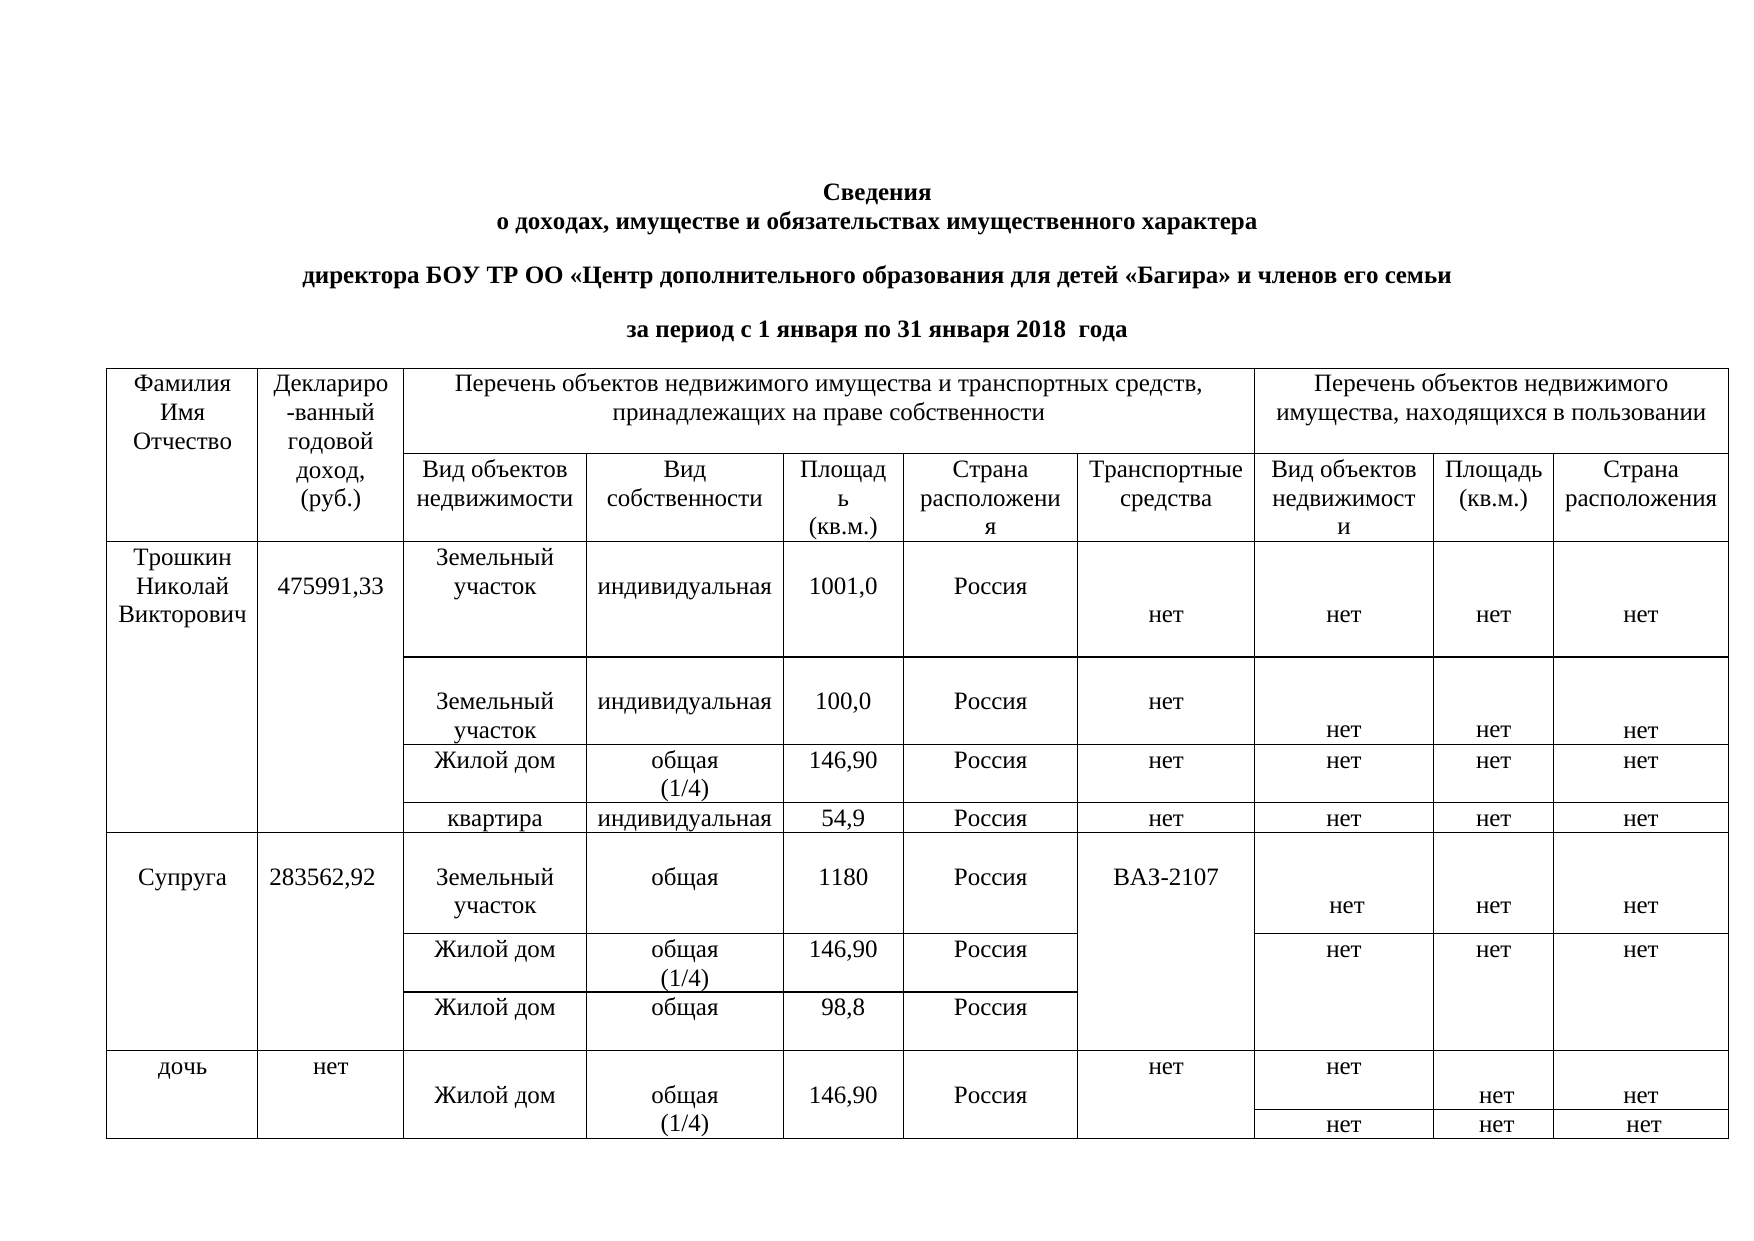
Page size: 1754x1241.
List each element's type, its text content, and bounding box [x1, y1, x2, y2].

table_cell Вид объектов недвижимости [1255, 454, 1433, 541]
table_cell общая (1/4) [587, 1051, 783, 1138]
table_cell нет [1255, 542, 1433, 656]
table_cell общая (1/4) [587, 934, 783, 991]
table_cell нет [1078, 658, 1254, 744]
table_cell Россия [904, 1051, 1077, 1138]
text Сведения [118, 177, 1636, 206]
table_cell нет [1255, 1051, 1433, 1108]
table_cell индивидуальная [587, 803, 783, 832]
table_cell индивидуальная [587, 658, 783, 744]
table_cell нет [1554, 658, 1728, 744]
table_cell нет [1434, 745, 1553, 802]
table_cell Россия [904, 833, 1077, 933]
table_cell Россия [904, 993, 1077, 1050]
table_cell Россия [904, 803, 1077, 832]
table_cell нет [1255, 1110, 1433, 1138]
table_header Фамилия Имя Отчество [107, 369, 257, 541]
table_cell 1180 [784, 833, 903, 933]
table_cell нет [1554, 1110, 1728, 1138]
text за период с 1 января по 31 января 2018 года [118, 314, 1636, 342]
table_cell 146,90 [784, 745, 903, 802]
table_cell нет [1434, 833, 1553, 933]
table_cell Жилой дом [404, 1051, 586, 1138]
table_cell Страна расположения [1554, 454, 1728, 541]
table_cell 283562,92 [258, 833, 403, 1050]
table_cell нет [1554, 803, 1728, 832]
table_cell нет [1255, 658, 1433, 744]
table_cell нет [1078, 542, 1254, 656]
table_cell Площадь (кв.м.) [1434, 454, 1553, 541]
table_cell 475991,33 [258, 542, 403, 832]
table_cell 146,90 [784, 934, 903, 991]
table_cell Россия [904, 934, 1077, 991]
table_cell общая (1/4) [587, 745, 783, 802]
table_cell нет [1078, 1051, 1254, 1138]
table_cell общая [587, 993, 783, 1050]
table_cell Россия [904, 745, 1077, 802]
table_cell 1001,0 [784, 542, 903, 656]
table_cell Земельный участок [404, 658, 586, 744]
table_cell нет [1434, 803, 1553, 832]
table_cell квартира [404, 803, 586, 832]
table_cell Площадь (кв.м.) [784, 454, 903, 541]
table_cell Жилой дом [404, 745, 586, 802]
table_cell нет [1554, 833, 1728, 933]
table_cell нет [1078, 745, 1254, 802]
table_cell Земельный участок [404, 833, 586, 933]
table_cell Супруга [107, 833, 257, 1050]
table_cell Жилой дом [404, 993, 586, 1050]
table_cell 100,0 [784, 658, 903, 744]
table_cell ВАЗ-2107 [1078, 833, 1254, 1050]
table_cell Транспортные средства [1078, 454, 1254, 541]
table_cell нет [1255, 745, 1433, 802]
table_cell Вид собственности [587, 454, 783, 541]
table_header Перечень объектов недвижимого имущества, находящихся в пользовании [1255, 369, 1728, 453]
table_cell нет [1434, 1051, 1553, 1108]
table_cell Страна расположения [904, 454, 1077, 541]
table_cell Жилой дом [404, 934, 586, 991]
table_cell 98,8 [784, 993, 903, 1050]
table_cell нет [1255, 833, 1433, 933]
text директора БОУ ТР ОО «Центр дополнительного образования для детей «Багира» и членов его семьи [118, 260, 1636, 288]
table_cell дочь [107, 1051, 257, 1138]
table_cell нет [1554, 745, 1728, 802]
table_cell нет [1255, 934, 1433, 1050]
table_cell Трошкин Николай Викторович [107, 542, 257, 832]
table_cell 146,90 [784, 1051, 903, 1138]
table_cell индивидуальная [587, 542, 783, 656]
table_cell нет [1434, 1110, 1553, 1138]
table_cell нет [1434, 542, 1553, 656]
table_cell нет [258, 1051, 403, 1138]
table_cell нет [1255, 803, 1433, 832]
table_cell нет [1554, 542, 1728, 656]
table_cell нет [1554, 934, 1728, 1050]
table_cell общая [587, 833, 783, 933]
table_cell Вид объектов недвижимости [404, 454, 586, 541]
table_cell 54,9 [784, 803, 903, 832]
text о доходах, имуществе и обязательствах имущественного характера [118, 206, 1636, 235]
table_cell нет [1554, 1051, 1728, 1108]
table_cell Россия [904, 658, 1077, 744]
table_cell Земельный участок [404, 542, 586, 656]
table_header Деклариро-ванный годовой доход, (руб.) [258, 369, 403, 541]
table_cell нет [1434, 934, 1553, 1050]
table_header Перечень объектов недвижимого имущества и транспортных средств, принадлежащих на праве собственности [404, 369, 1254, 453]
table_cell нет [1078, 803, 1254, 832]
table_cell нет [1434, 658, 1553, 744]
table_cell Россия [904, 542, 1077, 656]
